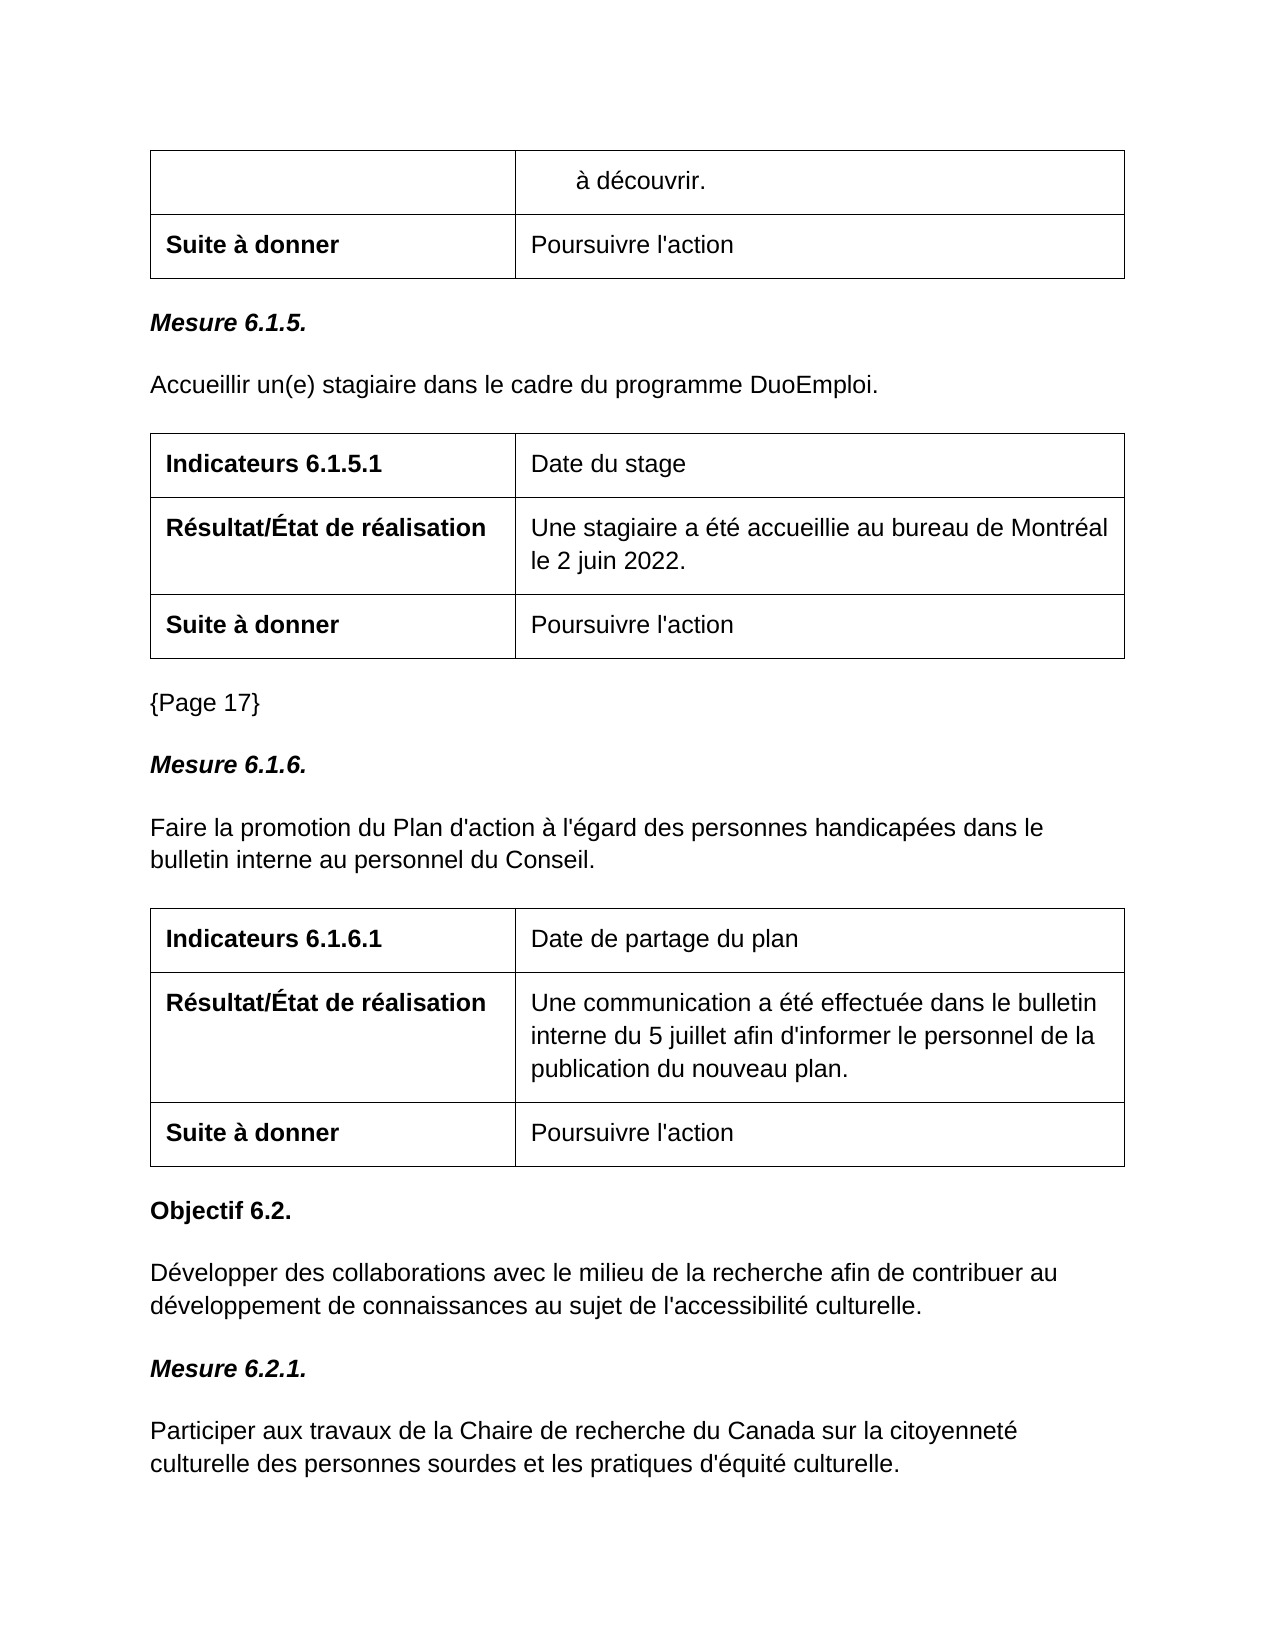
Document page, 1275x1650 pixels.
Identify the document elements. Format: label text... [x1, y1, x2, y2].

table_header Indicateurs 6.1.5.1 [151, 434, 515, 497]
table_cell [516, 151, 1124, 214]
table_cell Une stagiaire a été accueillie au bureau de Montréal le 2 juin 2022. [516, 498, 1124, 594]
table_cell Résultat/État de réalisation [151, 498, 515, 594]
table_cell Résultat/État de réalisation [151, 973, 515, 1102]
text Faire la promotion du Plan d'action à l'égard des personnes handicapées dans le bulletin interne au personnel du Conseil. [150, 812, 1125, 874]
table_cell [151, 151, 515, 214]
text Accueillir un(e) stagiaire dans le cadre du programme DuoEmploi. [150, 371, 1125, 399]
subtitle Mesure 6.1.5. [150, 308, 1125, 337]
table_cell Poursuivre l'action [516, 215, 1124, 278]
table_cell Poursuivre l'action [516, 595, 1124, 658]
subtitle Mesure 6.2.1. [150, 1353, 1125, 1382]
table_cell Une communication a été effectuée dans le bulletin interne du 5 juillet afin d'informer le personnel de la publication du nouveau plan. [516, 973, 1124, 1102]
text Développer des collaborations avec le milieu de la recherche afin de contribuer au développement de connaissances au sujet de l'accessibilité culturelle. [150, 1258, 1125, 1320]
table_cell Suite à donner [151, 595, 515, 658]
text Participer aux travaux de la Chaire de recherche du Canada sur la citoyenneté culturelle des personnes sourdes et les pratiques d'équité culturelle. [150, 1416, 1125, 1477]
table_header Date du stage [516, 434, 1124, 497]
text {Page 17} [150, 688, 1125, 717]
table_header Indicateurs 6.1.6.1 [151, 909, 515, 972]
table_header Date de partage du plan [516, 909, 1124, 972]
table_cell Poursuivre l'action [516, 1103, 1124, 1166]
table_cell Suite à donner [151, 1103, 515, 1166]
table_cell Suite à donner [151, 215, 515, 278]
subtitle Objectif 6.2. [150, 1196, 1125, 1225]
subtitle Mesure 6.1.6. [150, 750, 1125, 779]
